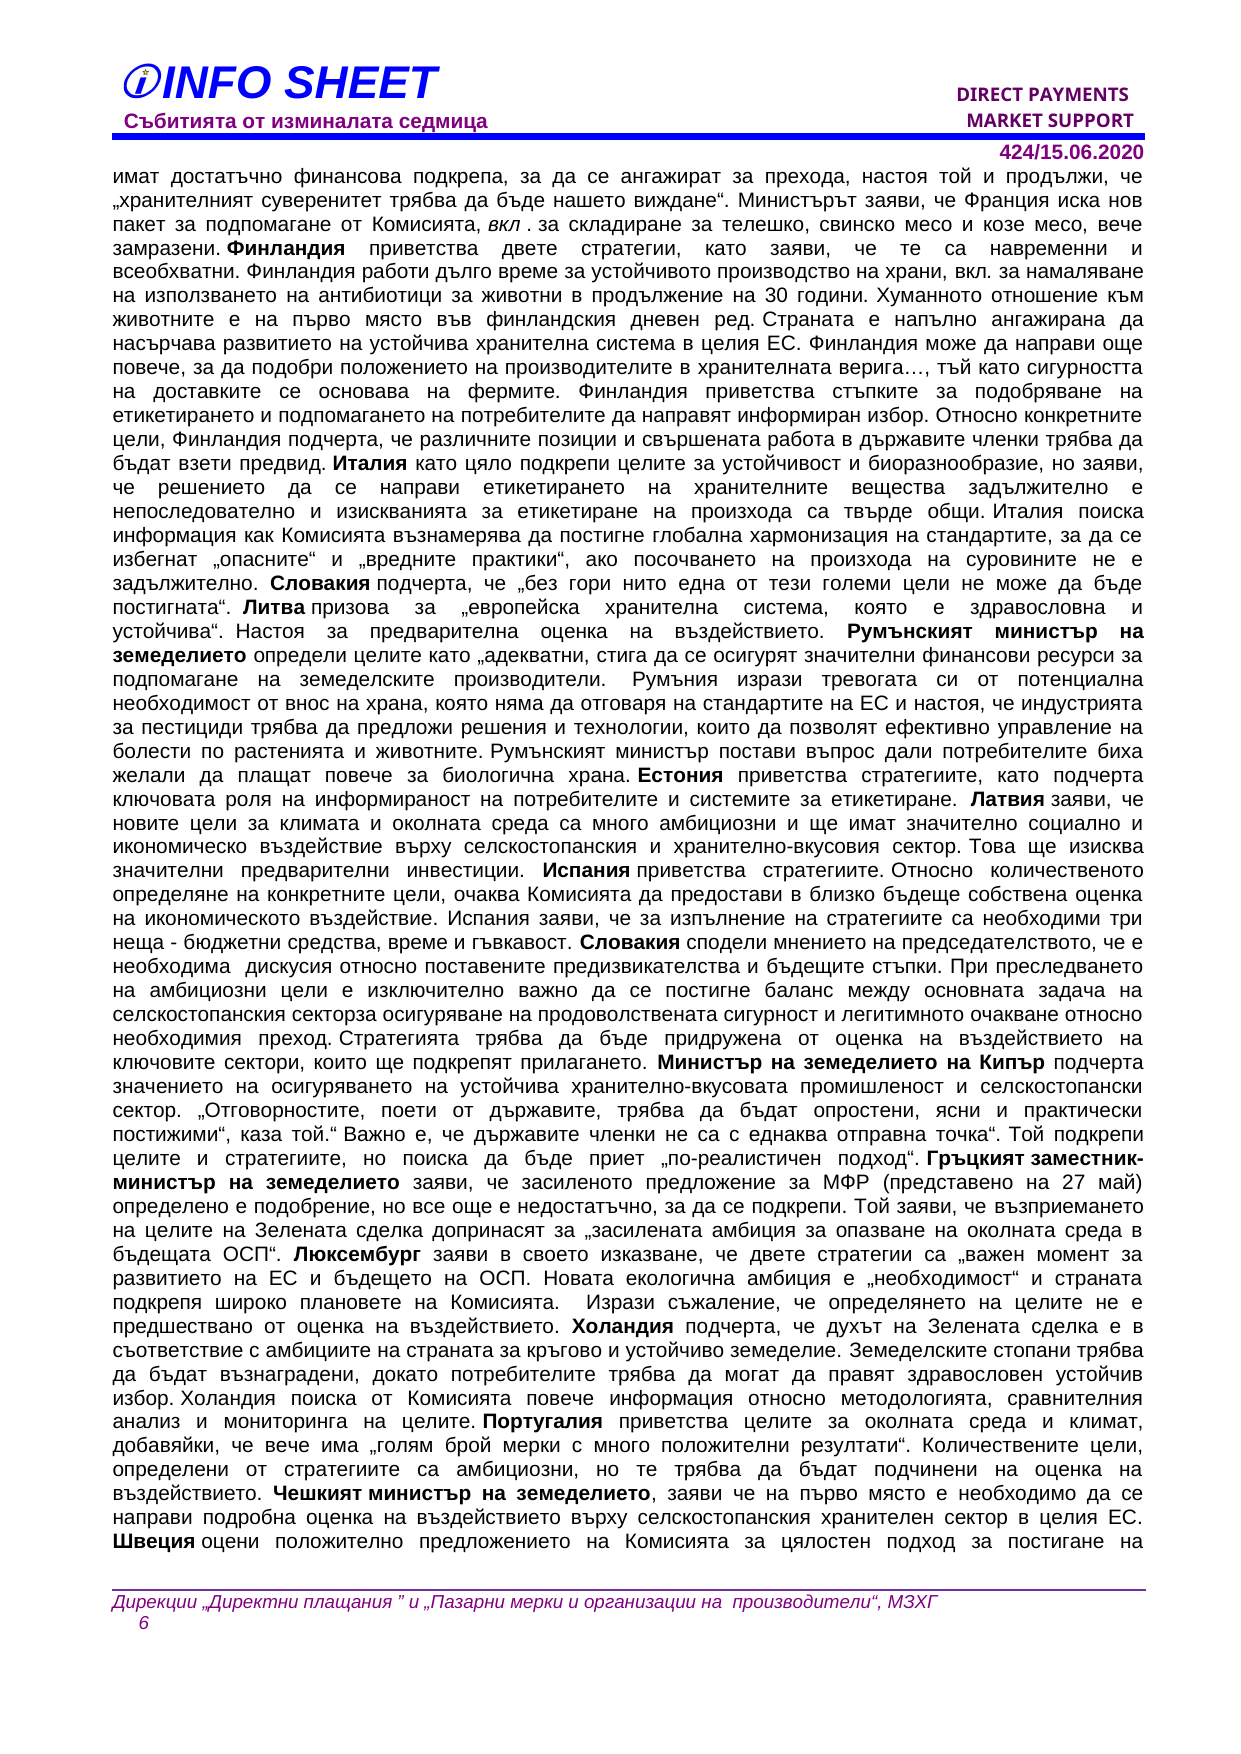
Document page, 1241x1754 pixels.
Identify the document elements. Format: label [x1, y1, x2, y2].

picture [123, 63, 162, 99]
text [112, 163, 1144, 1553]
